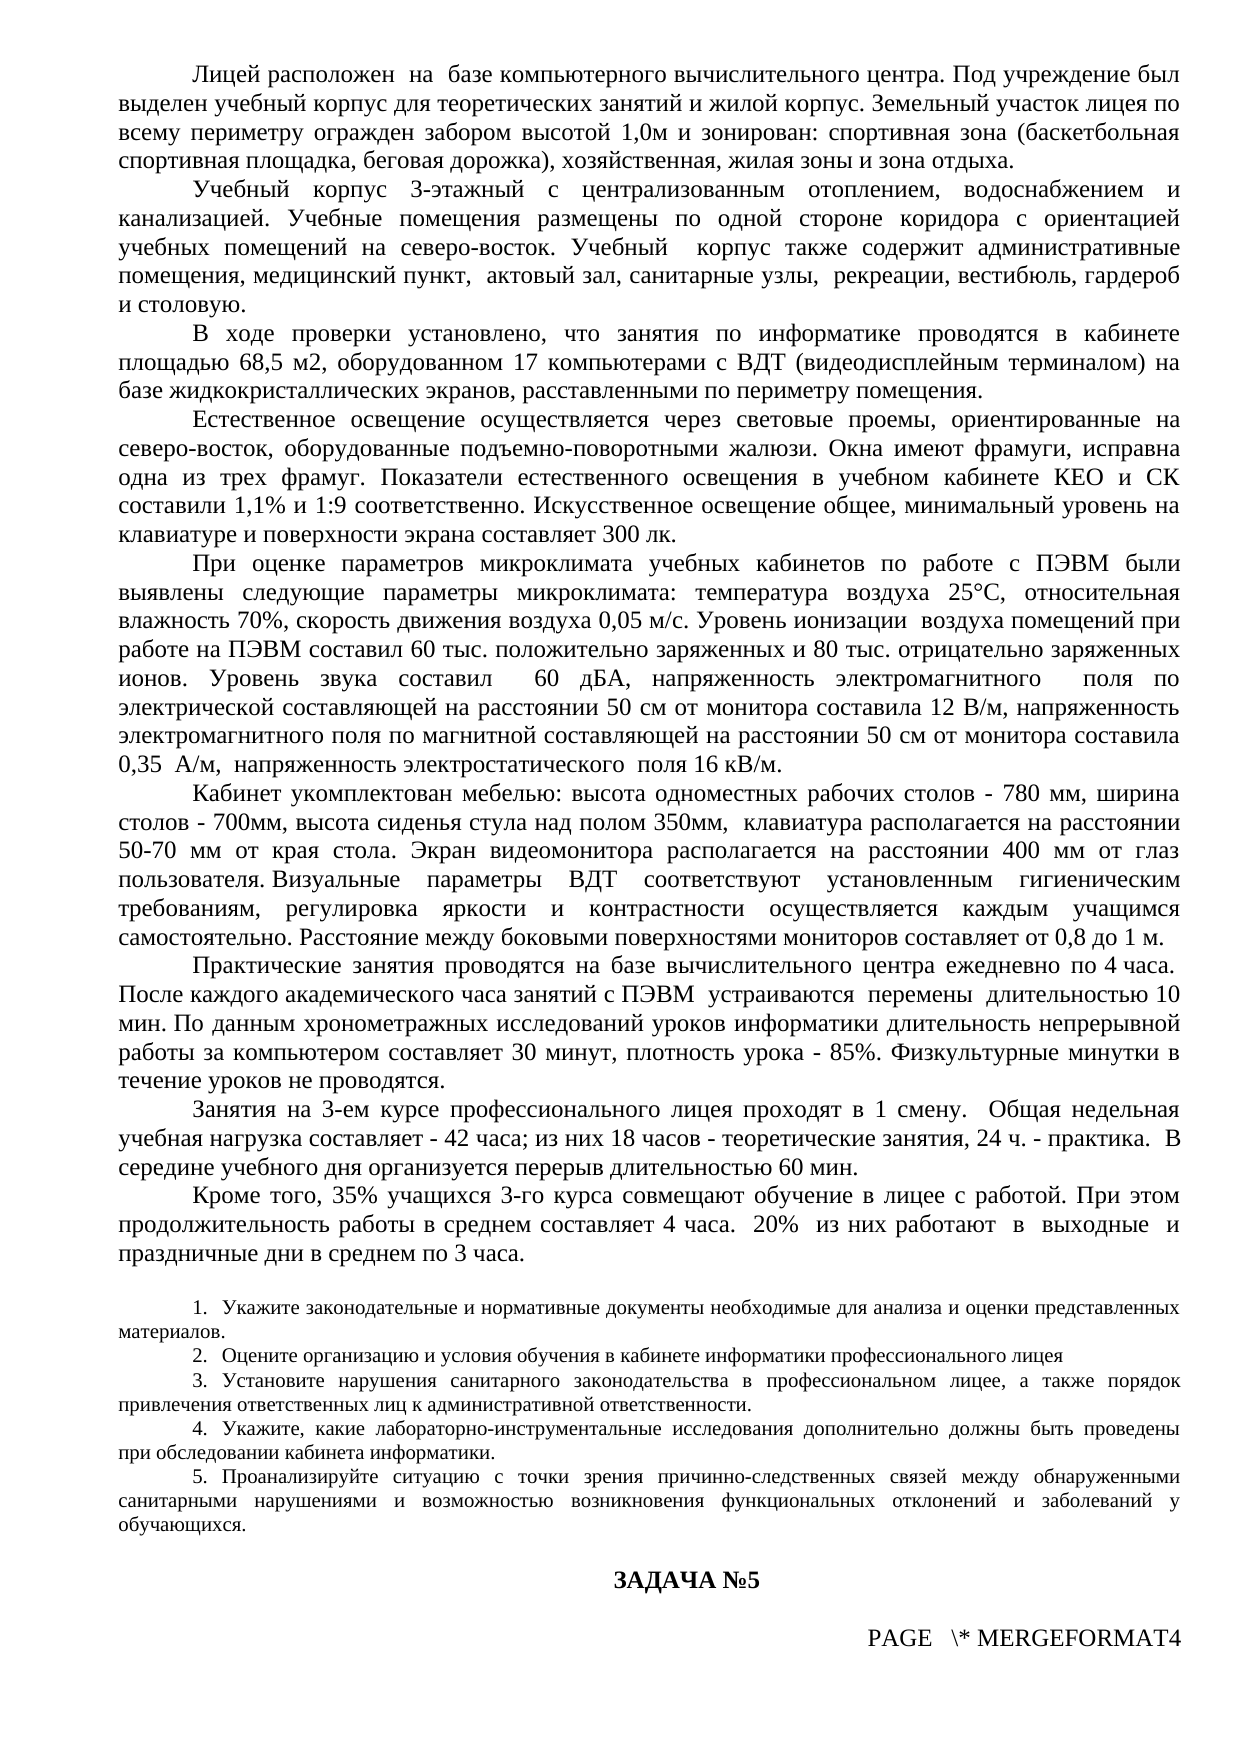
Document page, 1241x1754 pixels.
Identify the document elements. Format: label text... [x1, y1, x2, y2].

text Занятия на 3-ем курсе профессионального лицея проходят в 1 смену. Общая недельная учебная нагрузка составляет - 42 часа; из них 18 часов - теоретические занятия, 24 ч. - практика. В середине учебного дня организуется перерыв длительностью 60 мин. [118, 1094, 1181, 1180]
list Установите нарушения санитарного законодательства в профессиональном лицее, а также порядок привлечения ответственных лиц к административной ответственности. [118, 1367, 1181, 1416]
text Естественное освещение осуществляется через световые проемы, ориентированные на северо-восток, оборудованные подъемно-поворотными жалюзи. Окна имеют фрамуги, исправна одна из трех фрамуг. Показатели естественного освещения в учебном кабинете КЕО и СК составили 1,1% и 1:9 соответственно. Искусственное освещение общее, минимальный уровень на клавиатуре и поверхности экрана составляет 300 лк. [118, 404, 1181, 548]
text Кабинет укомплектован мебелью: высота одноместных рабочих столов - , ширина столов - 700мм, высота сиденья стула над полом 350мм, клавиатура располагается на расстоянии 50- от края стола. Экран видеомонитора располагается на расстоянии от глаз пользователя. Визуальные параметры ВДТ соответствуют установленным гигиеническим требованиям, регулировка яркости и контрастности осуществляется каждым учащимся самостоятельно. Расстояние между боковыми поверхностями мониторов составляет от 0,8 до 1 м. [118, 778, 1181, 950]
list Оцените организацию и условия обучения в кабинете информатики профессионального лицея [118, 1343, 1181, 1367]
text Практические занятия проводятся на базе вычислительного центра ежедневно по 4 часа. После каждого академического часа занятий с ПЭВМ устраиваются перемены длительностью 10 мин. По данным хронометражных исследований уроков информатики длительность непрерывной работы за компьютером составляет 30 минут, плотность урока - 85%. Физкультурные минутки в течение уроков не проводятся. [118, 950, 1181, 1094]
list Укажите законодательные и нормативные документы необходимые для анализа и оценки представленных материалов. [118, 1295, 1181, 1343]
text При оценке параметров микроклимата учебных кабинетов по работе с ПЭВМ были выявлены следующие параметры микроклимата: температура воздуха 25°С, относительная влажность 70%, скорость движения воздуха 0,05 м/с. Уровень ионизации воздуха помещений при работе на ПЭВМ составил 60 тыс. положительно заряженных и 80 тыс. отрицательно заряженных ионов. Уровень звука составил 60 дБА, напряженность электромагнитного поля по электрической составляющей на расстоянии от монитора составила 12 В/м, напряженность электромагнитного поля по магнитной составляющей на расстоянии от монитора составила 0,35 А/м, напряженность электростатического поля 16 кВ/м. [118, 548, 1181, 778]
text В ходе проверки установлено, что занятия по информатике проводятся в кабинете площадью 68,5 м2, оборудованном 17 компьютерами с ВДТ (видеодисплейным терминалом) на базе жидкокристаллических экранов, расставленными по периметру помещения. [118, 318, 1181, 404]
text Кроме того, 35% учащихся 3-го курса совмещают обучение в лицее с работой. При этом продолжительность работы в среднем составляет 4 часа. 20% из них работают в выходные и праздничные дни в среднем по 3 часа. [118, 1180, 1181, 1267]
list Укажите, какие лабораторно-инструментальные исследования дополнительно должны быть проведены при обследовании кабинета информатики. [118, 1416, 1181, 1464]
text ЗАДАЧА №5 [118, 1565, 1181, 1593]
list Проанализируйте ситуацию с точки зрения причинно-следственных связей между обнаруженными санитарными нарушениями и возможностью возникновения функциональных отклонений и заболеваний у обучающихся. [118, 1464, 1181, 1536]
text Учебный корпус 3-этажный с централизованным отоплением, водоснабжением и канализацией. Учебные помещения размещены по одной стороне коридора с ориентацией учебных помещений на северо-восток. Учебный корпус также содержит административные помещения, медицинский пункт, актовый зал, санитарные узлы, рекреации, вестибюль, гардероб и столовую. [118, 174, 1181, 318]
text Лицей расположен на базе компьютерного вычислительного центра. Под учреждение был выделен учебный корпус для теоретических занятий и жилой корпус. Земельный участок лицея по всему периметру огражден забором высотой 1,0м и зонирован: спортивная зона (баскетбольная спортивная площадка, беговая дорожка), хозяйственная, жилая зоны и зона отдыха. [118, 59, 1181, 174]
